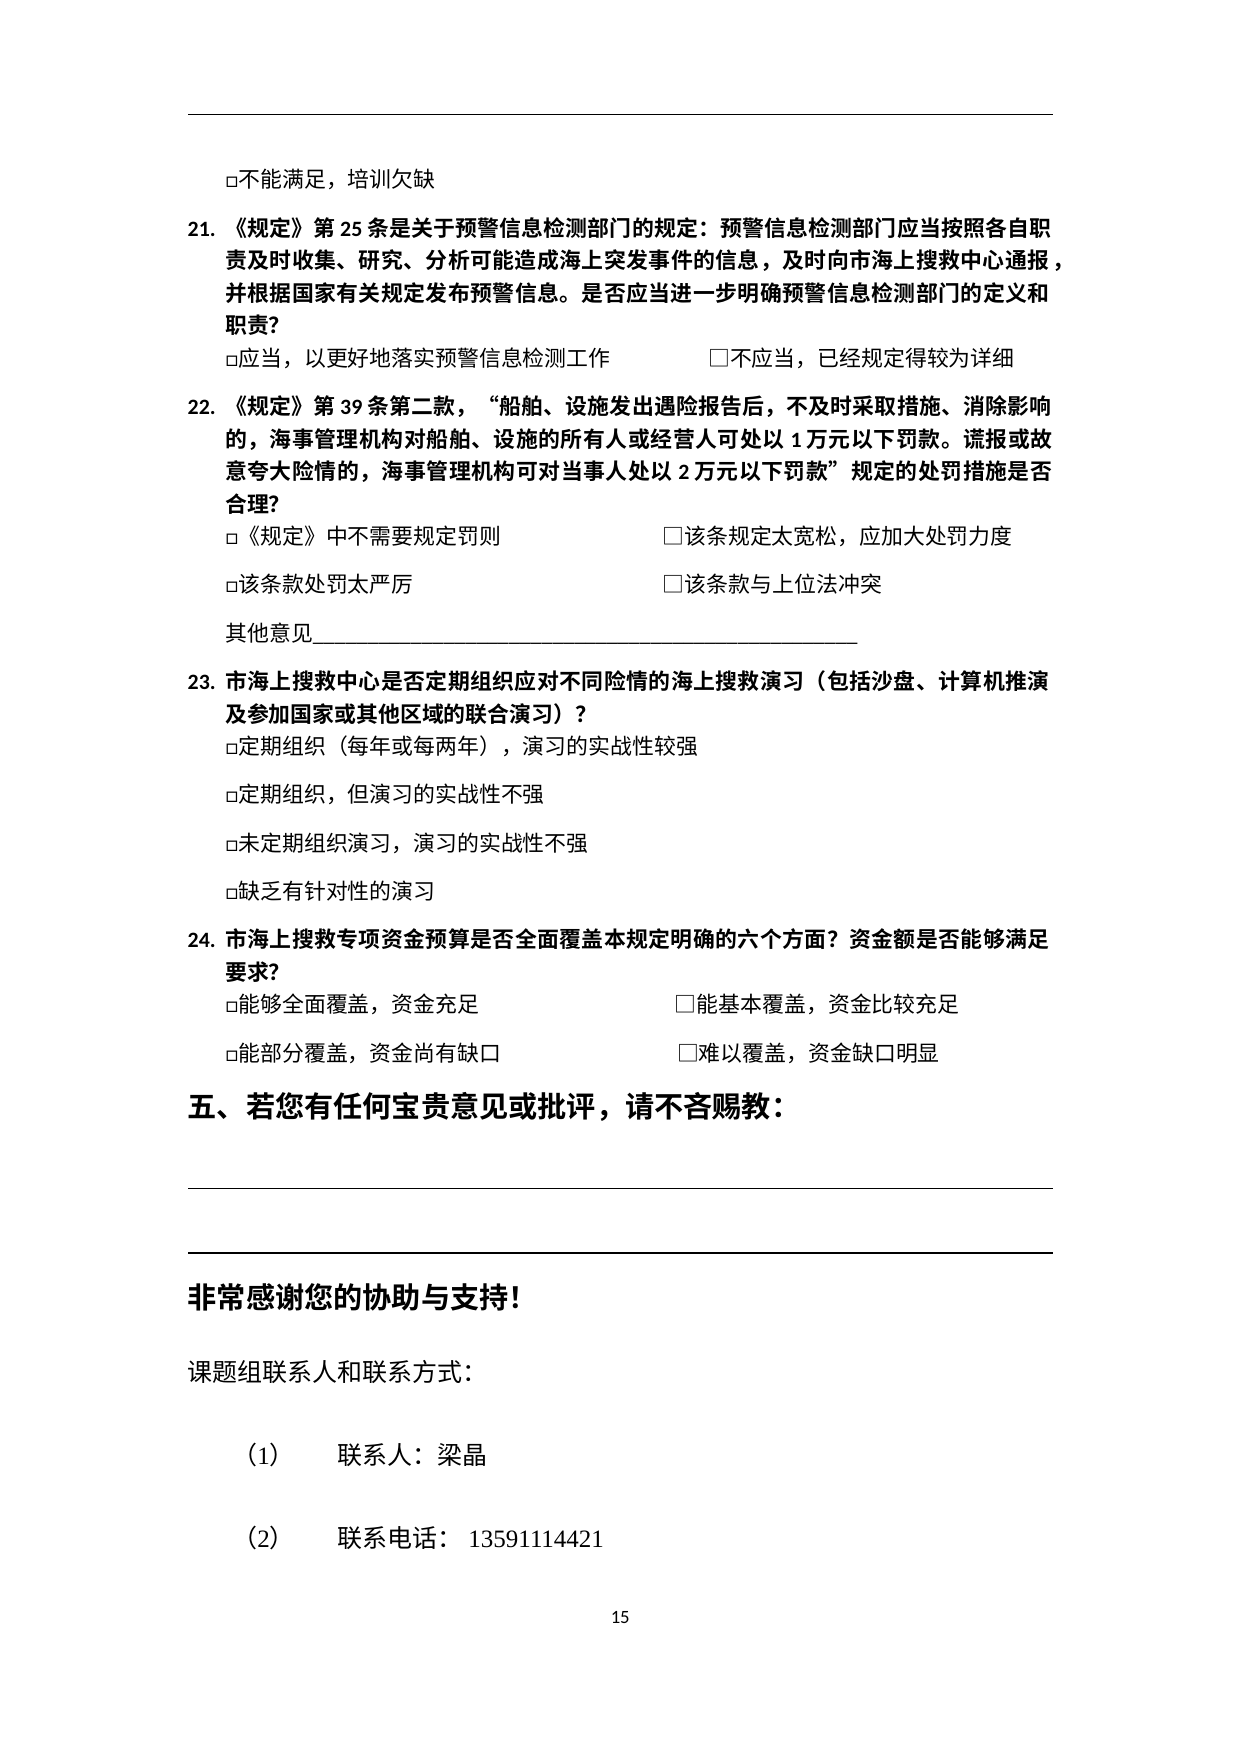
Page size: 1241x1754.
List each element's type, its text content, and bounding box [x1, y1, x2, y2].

list □能够全面覆盖，资金充足 □能基本覆盖，资金比较充足 [225, 987, 1053, 1019]
list □不能满足，培训欠缺 [225, 162, 1053, 194]
list □能部分覆盖，资金尚有缺口 □难以覆盖，资金缺口明显 [225, 1035, 1053, 1068]
list □定期组织，但演习的实战性不强 [225, 777, 1053, 809]
text 五、若您有任何宝贵意见或批评，请不吝赐教： [187, 1084, 1053, 1126]
list 其他意见__________________________________________________ [225, 615, 1053, 648]
list 市海上搜救专项资金预算是否全面覆盖本规定明确的六个方面？资金额是否能够满足要求？ [187, 922, 1053, 987]
list 联系电话： 13591114421 [232, 1504, 1053, 1569]
text 课题组联系人和联系方式： [187, 1338, 1053, 1403]
list □缺乏有针对性的演习 [225, 874, 1053, 906]
list □《规定》中不需要规定罚则 □该条规定太宽松，应加大处罚力度 [225, 519, 1053, 551]
list □未定期组织演习，演习的实战性不强 [225, 825, 1053, 858]
list 《规定》第25条是关于预警信息检测部门的规定：预警信息检测部门应当按照各自职责及时收集、研究、分析可能造成海上突发事件的信息，及时向市海上搜救中心通报，并根据国家有关规定发布预警信息。是否应当进一步明确预警信息检测部门的定义和职责？ [187, 210, 1053, 340]
list 市海上搜救中心是否定期组织应对不同险情的海上搜救演习（包括沙盘、计算机推演及参加国家或其他区域的联合演习）？ [187, 664, 1053, 729]
text 非常感谢您的协助与支持！ [187, 1274, 1053, 1317]
list 《规定》第39条第二款，“船舶、设施发出遇险报告后，不及时采取措施、消除影响的，海事管理机构对船舶、设施的所有人或经营人可处以1万元以下罚款。谎报或故意夸大险情的，海事管理机构可对当事人处以2万元以下罚款”规定的处罚措施是否合理？ [187, 389, 1053, 519]
list □定期组织（每年或每两年），演习的实战性较强 [225, 729, 1053, 761]
list 联系人：梁晶 [232, 1421, 1053, 1486]
list □应当，以更好地落实预警信息检测工作 □不应当，已经规定得较为详细 [225, 340, 1053, 373]
list □该条款处罚太严厉 □该条款与上位法冲突 [225, 567, 1053, 599]
